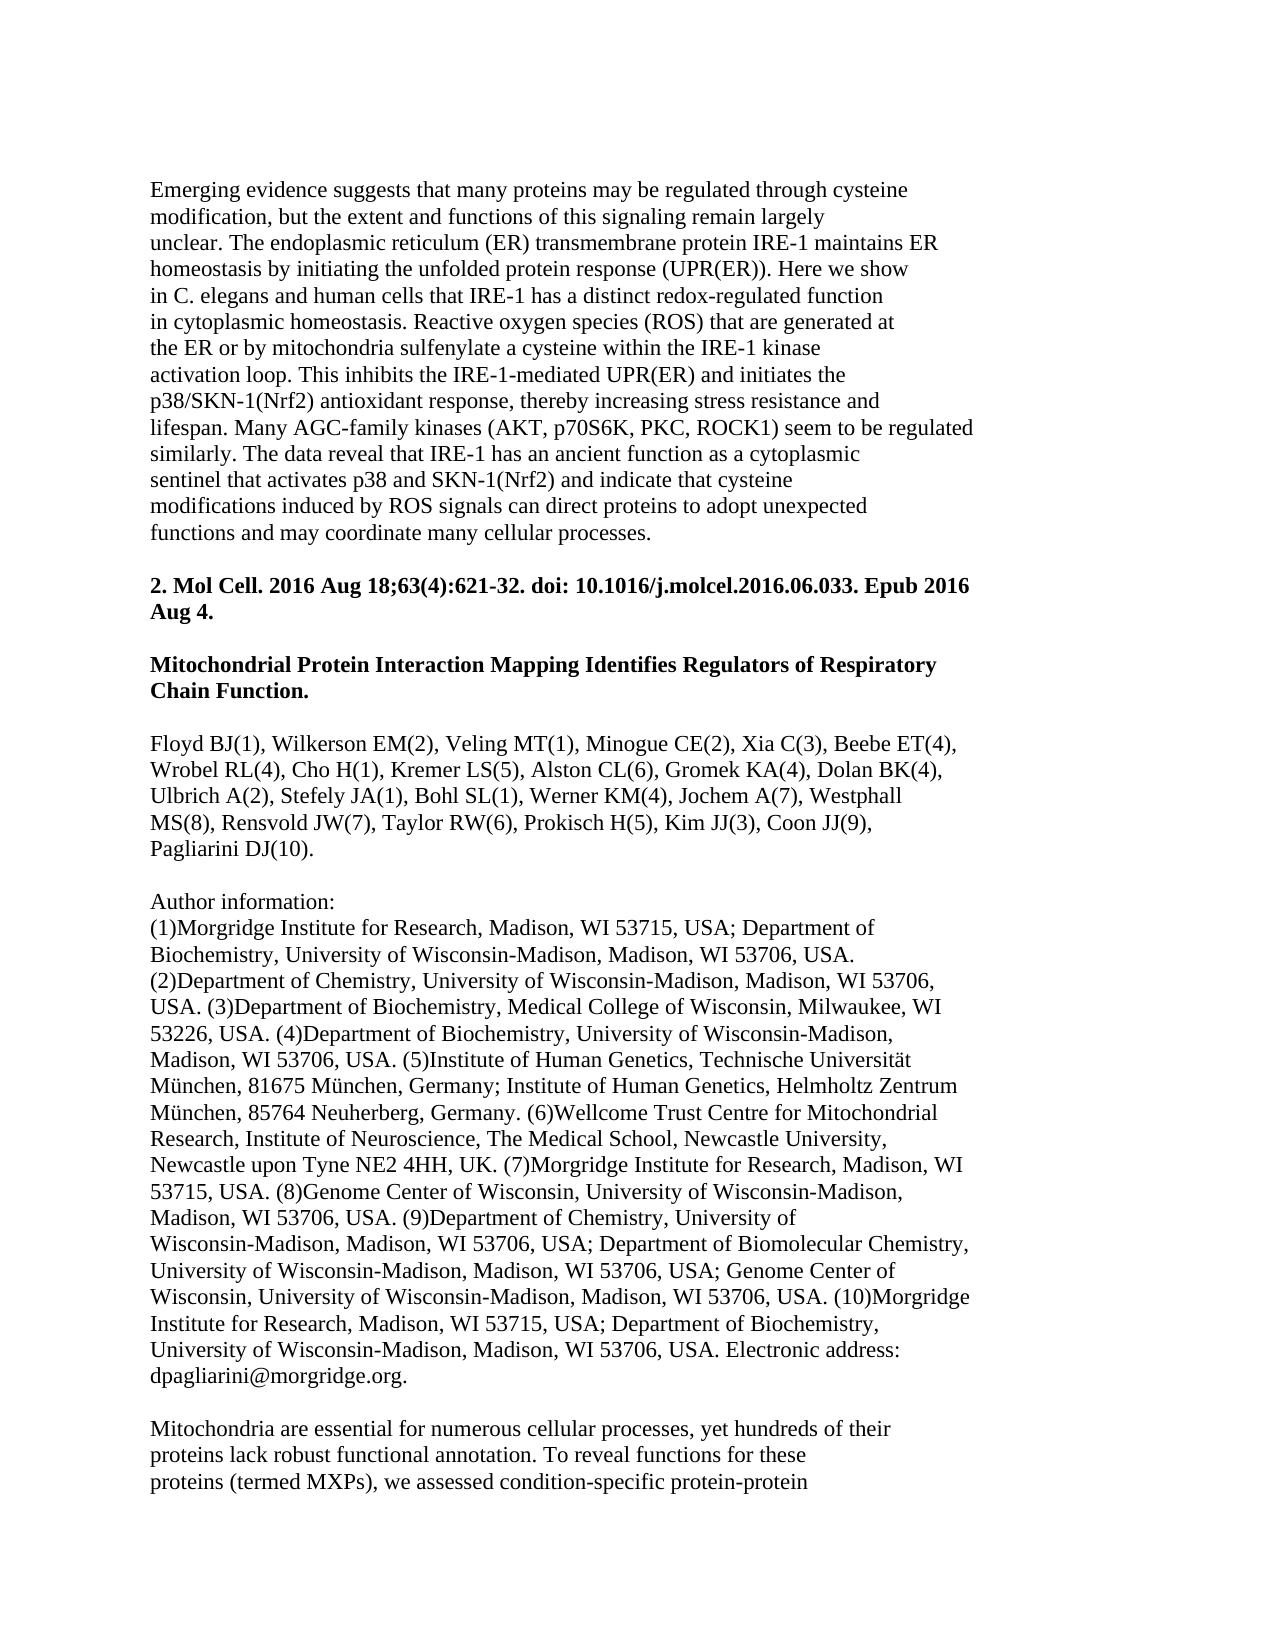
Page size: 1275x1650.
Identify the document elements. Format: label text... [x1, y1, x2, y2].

text München, 81675 München, Germany; Institute of Human Genetics, Helmholtz Zentrum [150, 1072, 1125, 1099]
text 53715, USA. (8)Genome Center of Wisconsin, University of Wisconsin-Madison, [150, 1178, 1125, 1204]
text Ulbrich A(2), Stefely JA(1), Bohl SL(1), Werner KM(4), Jochem A(7), Westphall [150, 782, 1125, 809]
text (2)Department of Chemistry, University of Wisconsin-Madison, Madison, WI 53706, [150, 967, 1125, 993]
text in C. elegans and human cells that IRE-1 has a distinct redox-regulated function [150, 282, 1125, 308]
text modification, but the extent and functions of this signaling remain largely [150, 203, 1125, 229]
text Pagliarini DJ(10). [150, 835, 1125, 862]
text in cytoplasmic homeostasis. Reactive oxygen species (ROS) that are generated at [150, 308, 1125, 334]
text Wisconsin-Madison, Madison, WI 53706, USA; Department of Biomolecular Chemistry, [150, 1231, 1125, 1257]
text Mitochondrial Protein Interaction Mapping Identifies Regulators of Respiratory [150, 651, 1125, 677]
text University of Wisconsin-Madison, Madison, WI 53706, USA. Electronic address: [150, 1336, 1125, 1362]
text similarly. The data reveal that IRE-1 has an ancient function as a cytoplasmic [150, 440, 1125, 466]
text dpagliarini@morgridge.org. [150, 1362, 1125, 1389]
text Wrobel RL(4), Cho H(1), Kremer LS(5), Alston CL(6), Gromek KA(4), Dolan BK(4), [150, 756, 1125, 782]
text 53226, USA. (4)Department of Biochemistry, University of Wisconsin-Madison, [150, 1020, 1125, 1046]
text homeostasis by initiating the unfolded protein response (UPR(ER)). Here we show [150, 255, 1125, 282]
text proteins (termed MXPs), we assessed condition-specific protein-protein [150, 1468, 1125, 1494]
text (1)Morgridge Institute for Research, Madison, WI 53715, USA; Department of [150, 914, 1125, 941]
text Research, Institute of Neuroscience, The Medical School, Newcastle University, [150, 1125, 1125, 1151]
text functions and may coordinate many cellular processes. [150, 519, 1125, 545]
text MS(8), Rensvold JW(7), Taylor RW(6), Prokisch H(5), Kim JJ(3), Coon JJ(9), [150, 809, 1125, 835]
text lifespan. Many AGC-family kinases (AKT, p70S6K, PKC, ROCK1) seem to be regulated [150, 413, 1125, 440]
text Newcastle upon Tyne NE2 4HH, UK. (7)Morgridge Institute for Research, Madison, WI [150, 1151, 1125, 1178]
text Chain Function. [150, 677, 1125, 703]
text Wisconsin, University of Wisconsin-Madison, Madison, WI 53706, USA. (10)Morgridge [150, 1283, 1125, 1309]
text proteins lack robust functional annotation. To reveal functions for these [150, 1441, 1125, 1468]
text University of Wisconsin-Madison, Madison, WI 53706, USA; Genome Center of [150, 1257, 1125, 1283]
text USA. (3)Department of Biochemistry, Medical College of Wisconsin, Milwaukee, WI [150, 993, 1125, 1020]
text Biochemistry, University of Wisconsin-Madison, Madison, WI 53706, USA. [150, 941, 1125, 967]
text p38/SKN-1(Nrf2) antioxidant response, thereby increasing stress resistance and [150, 387, 1125, 413]
text Aug 4. [150, 598, 1125, 624]
text Author information: [150, 888, 1125, 914]
text Madison, WI 53706, USA. (9)Department of Chemistry, University of [150, 1204, 1125, 1231]
text the ER or by mitochondria sulfenylate a cysteine within the IRE-1 kinase [150, 334, 1125, 361]
text Madison, WI 53706, USA. (5)Institute of Human Genetics, Technische Universität [150, 1046, 1125, 1072]
text unclear. The endoplasmic reticulum (ER) transmembrane protein IRE-1 maintains ER [150, 229, 1125, 255]
text sentinel that activates p38 and SKN-1(Nrf2) and indicate that cysteine [150, 466, 1125, 493]
text Mitochondria are essential for numerous cellular processes, yet hundreds of their [150, 1415, 1125, 1441]
text activation loop. This inhibits the IRE-1-mediated UPR(ER) and initiates the [150, 361, 1125, 387]
text München, 85764 Neuherberg, Germany. (6)Wellcome Trust Centre for Mitochondrial [150, 1099, 1125, 1125]
text 2. Mol Cell. 2016 Aug 18;63(4):621-32. doi: 10.1016/j.molcel.2016.06.033. Epub 2016 [150, 572, 1125, 598]
text modifications induced by ROS signals can direct proteins to adopt unexpected [150, 493, 1125, 519]
text Emerging evidence suggests that many proteins may be regulated through cysteine [150, 176, 1125, 203]
text Institute for Research, Madison, WI 53715, USA; Department of Biochemistry, [150, 1309, 1125, 1336]
text Floyd BJ(1), Wilkerson EM(2), Veling MT(1), Minogue CE(2), Xia C(3), Beebe ET(4), [150, 730, 1125, 756]
